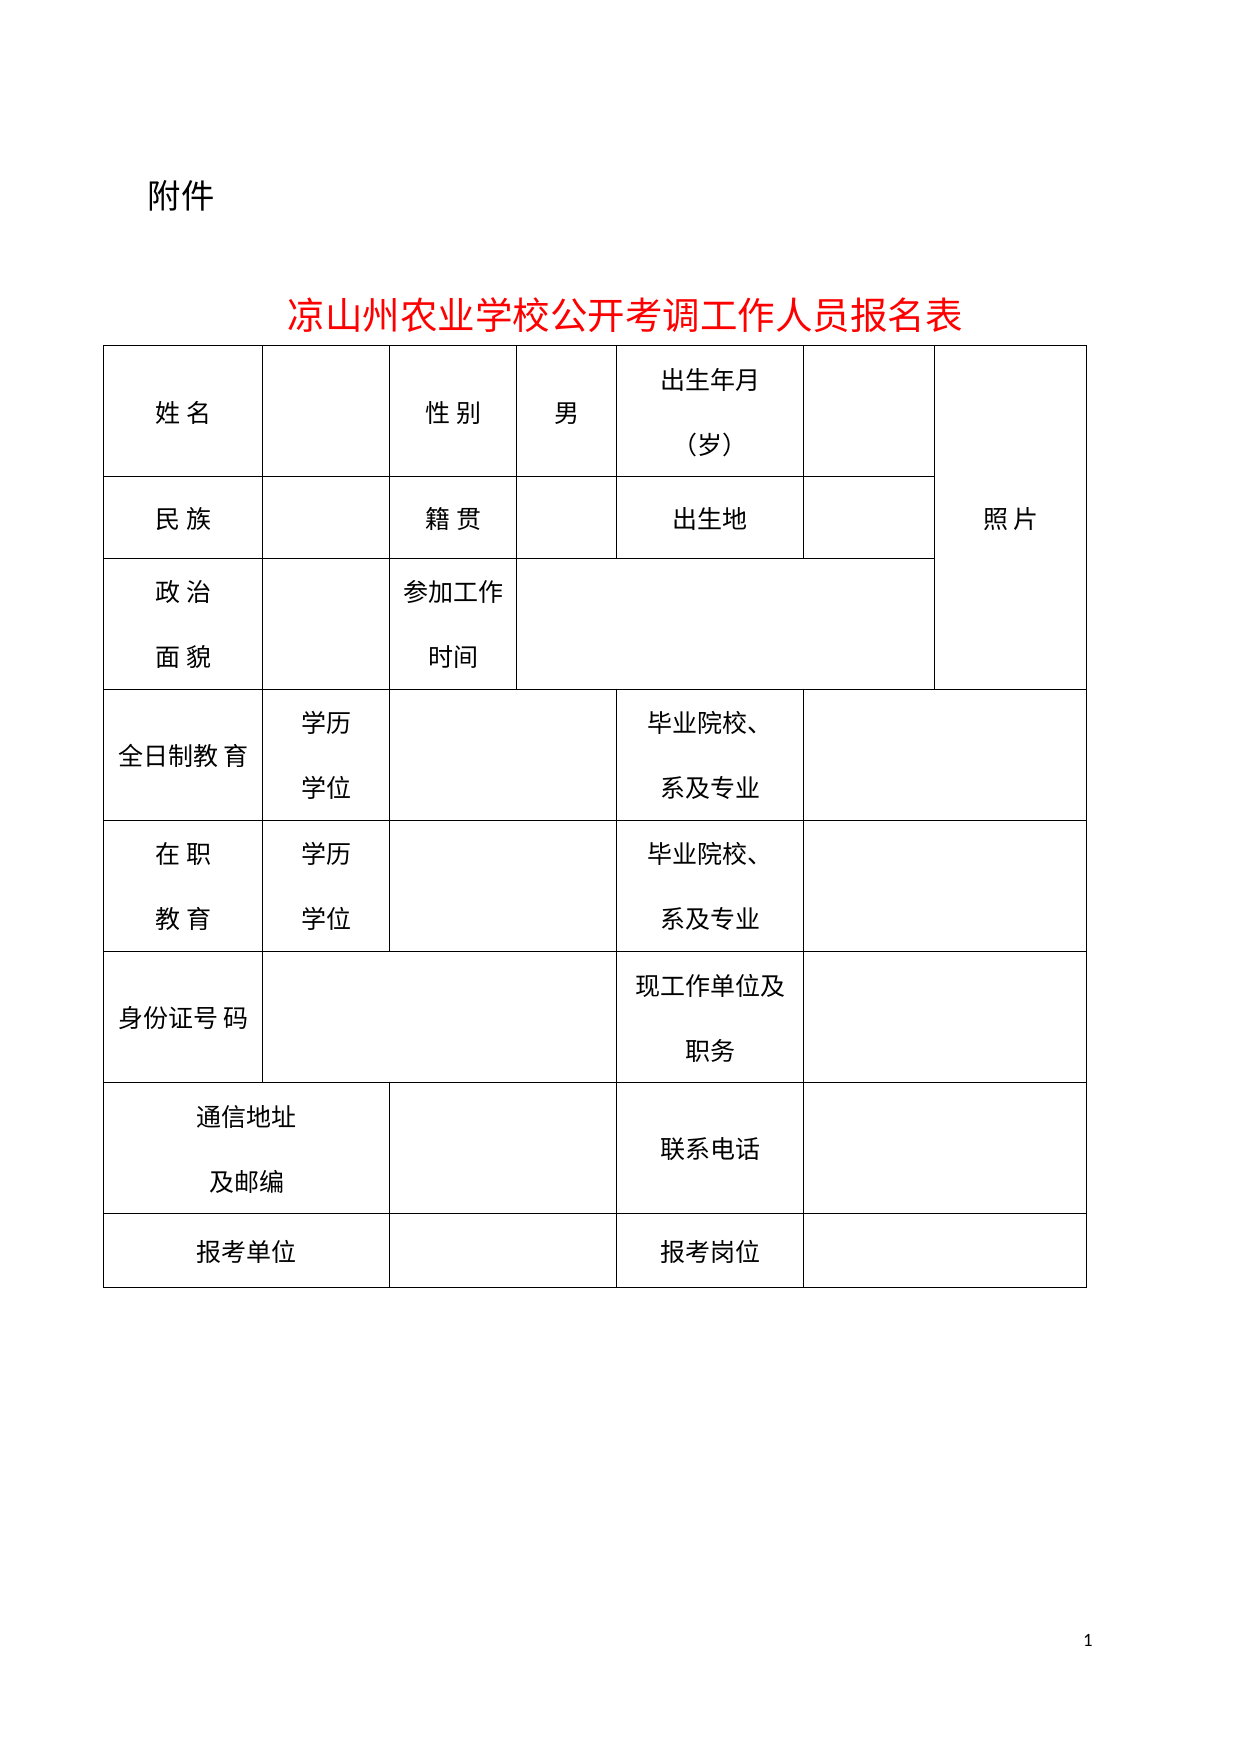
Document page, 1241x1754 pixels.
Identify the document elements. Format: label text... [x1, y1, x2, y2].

table_header 照 片 [935, 346, 1086, 688]
table_cell 出生地 [617, 477, 803, 557]
text 凉山州农业学校公开考调工作人员报名表 [148, 280, 1092, 345]
table_cell [263, 952, 616, 1082]
table_cell [804, 1214, 1086, 1287]
table_cell [804, 952, 1086, 1082]
table_cell 通信地址 及邮编 [104, 1083, 389, 1213]
table_cell [390, 821, 616, 951]
table_header 性 别 [390, 346, 516, 476]
table_header [804, 346, 934, 476]
table_cell 政 治 面 貌 [104, 559, 262, 688]
table_cell [804, 821, 1086, 951]
table_cell [390, 1214, 616, 1287]
table_cell [263, 477, 389, 557]
table_cell [804, 477, 934, 557]
table_cell 报考岗位 [617, 1214, 803, 1287]
table_cell 现工作单位及职务 [617, 952, 803, 1082]
table_cell [263, 559, 389, 688]
table_header [263, 346, 389, 476]
table_cell [804, 1083, 1086, 1213]
table_header 姓 名 [104, 346, 262, 476]
table_cell 籍 贯 [390, 477, 516, 557]
table_cell 联系电话 [617, 1083, 803, 1213]
table_cell [517, 559, 934, 688]
table_cell 学历 学位 [263, 821, 389, 951]
table_cell 毕业院校、 系及专业 [617, 821, 803, 951]
table_cell [390, 690, 616, 819]
text 附件 [148, 162, 1092, 227]
table_cell 民 族 [104, 477, 262, 557]
table_header 出生年月 （岁） [617, 346, 803, 476]
table_cell [390, 1083, 616, 1213]
table_cell 全日制教 育 [104, 690, 262, 819]
table_cell 报考单位 [104, 1214, 389, 1287]
table_cell [804, 690, 1086, 819]
table_cell 学历 学位 [263, 690, 389, 819]
table_cell 在 职 教 育 [104, 821, 262, 951]
table_cell 参加工作时间 [390, 559, 516, 688]
table_cell 身份证号 码 [104, 952, 262, 1082]
table_header 男 [517, 346, 616, 476]
table_cell 毕业院校、 系及专业 [617, 690, 803, 819]
table_cell [517, 477, 616, 557]
